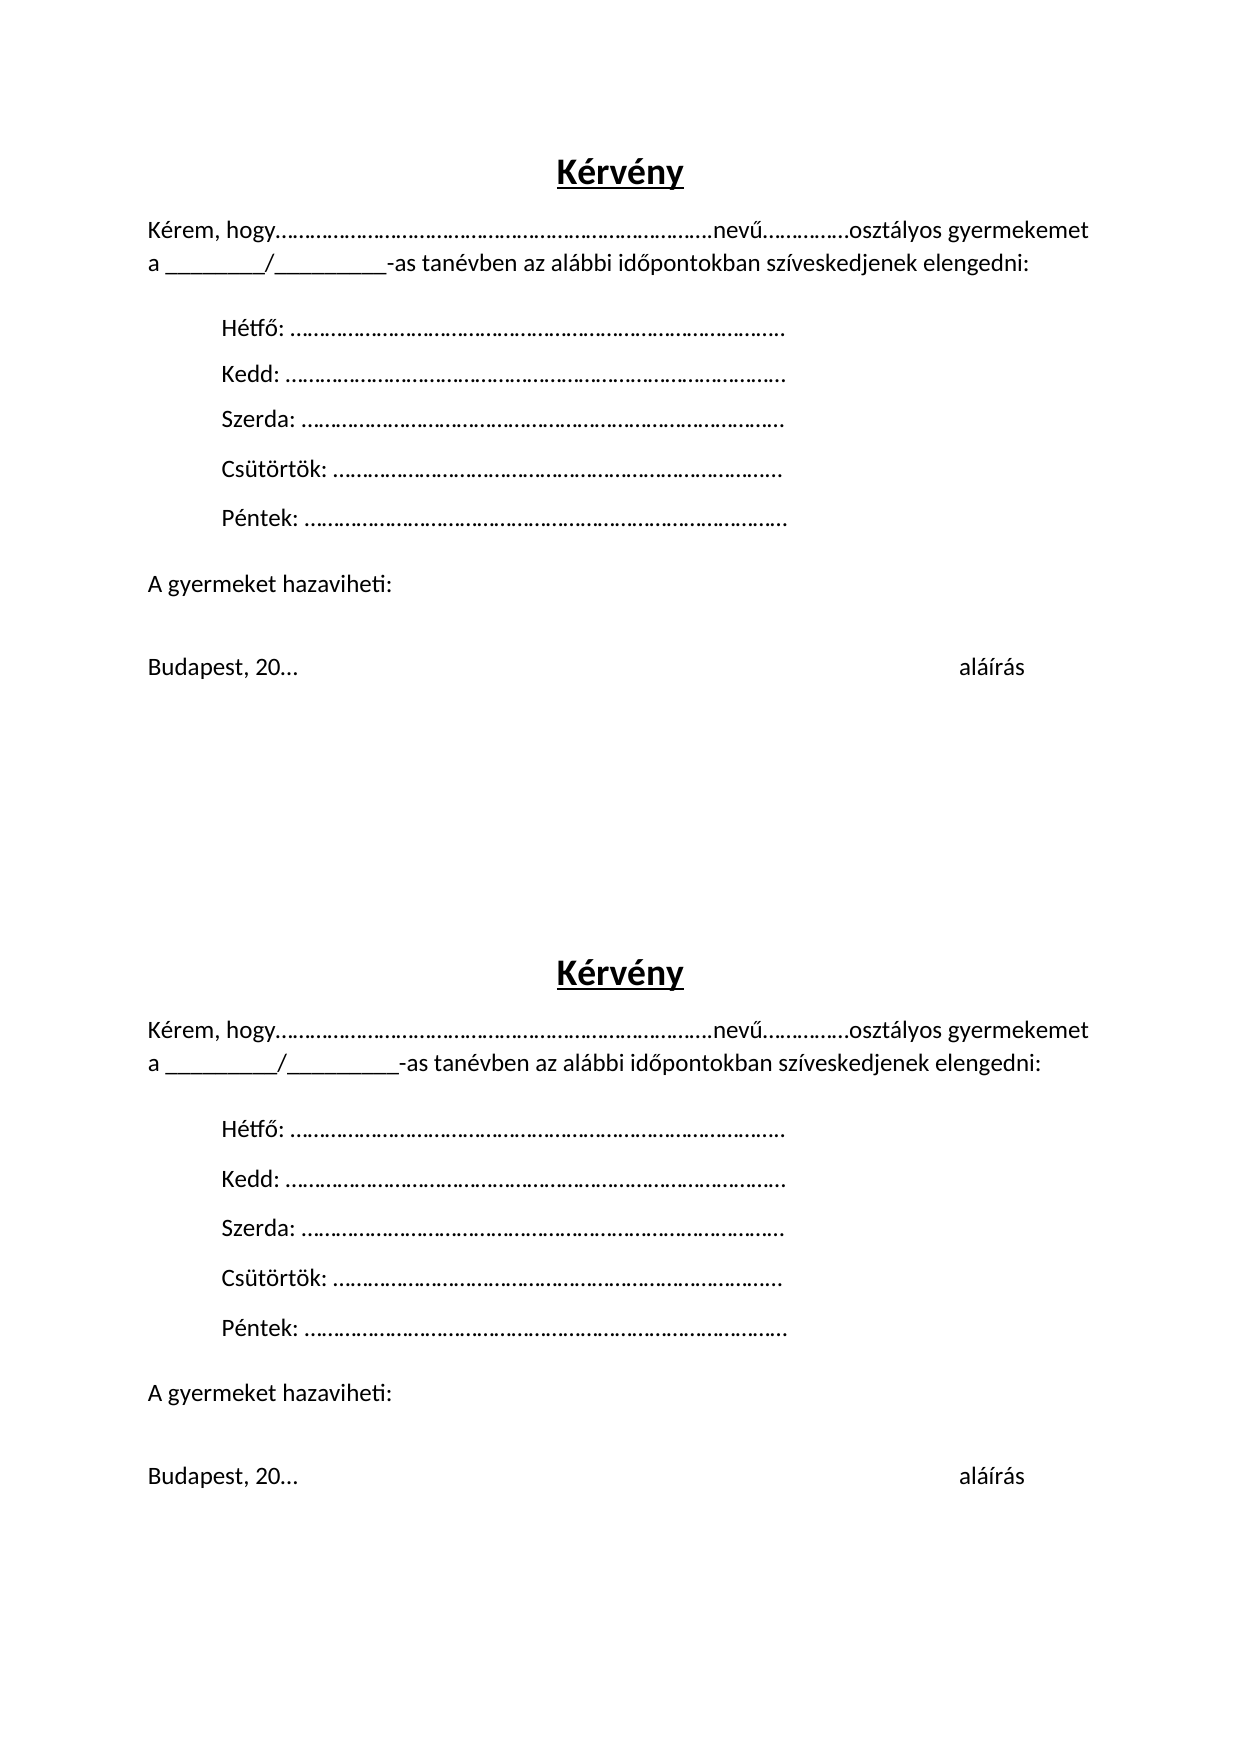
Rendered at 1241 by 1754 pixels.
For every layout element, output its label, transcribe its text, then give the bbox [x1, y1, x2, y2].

text Kérem, hogy………………………………………………………………….nevű……………osztályos gyermekemet a _________/_________-as tanévben az alábbi időpontokban szíveskedjenek elengedni: [148, 1014, 1093, 1078]
text Budapest, 20… aláírás [148, 651, 1093, 681]
text Péntek: ………………………………………………………………………… [148, 502, 1093, 533]
text Kérvény [148, 948, 1093, 994]
text Kedd: …………………………………………………………………………… [148, 358, 1093, 388]
text Kérvény [148, 148, 1093, 193]
text Kérem, hogy………………………………………………………………….nevű……………osztályos gyermekemet a ________/_________-as tanévben az alábbi időpontokban szíveskedjenek elengedni: [148, 214, 1093, 277]
text Hétfő: ………………………………………………………………………….. [148, 312, 1093, 343]
text A gyermeket hazaviheti: [148, 1377, 1093, 1408]
text Szerda: ………………………………………………………………………… [148, 1212, 1093, 1243]
text Péntek: ………………………………………………………………………… [148, 1312, 1093, 1342]
text Szerda: ………………………………………………………………………… [148, 403, 1093, 434]
text Csütörtök: …………………………………………………………………... [148, 453, 1093, 483]
text Kedd: …………………………………………………………………………… [148, 1163, 1093, 1193]
text Csütörtök: …………………………………………………………………... [148, 1262, 1093, 1293]
text Budapest, 20… aláírás [148, 1460, 1093, 1491]
text A gyermeket hazaviheti: [148, 568, 1093, 599]
text Hétfő: ………………………………………………………………………….. [148, 1113, 1093, 1144]
